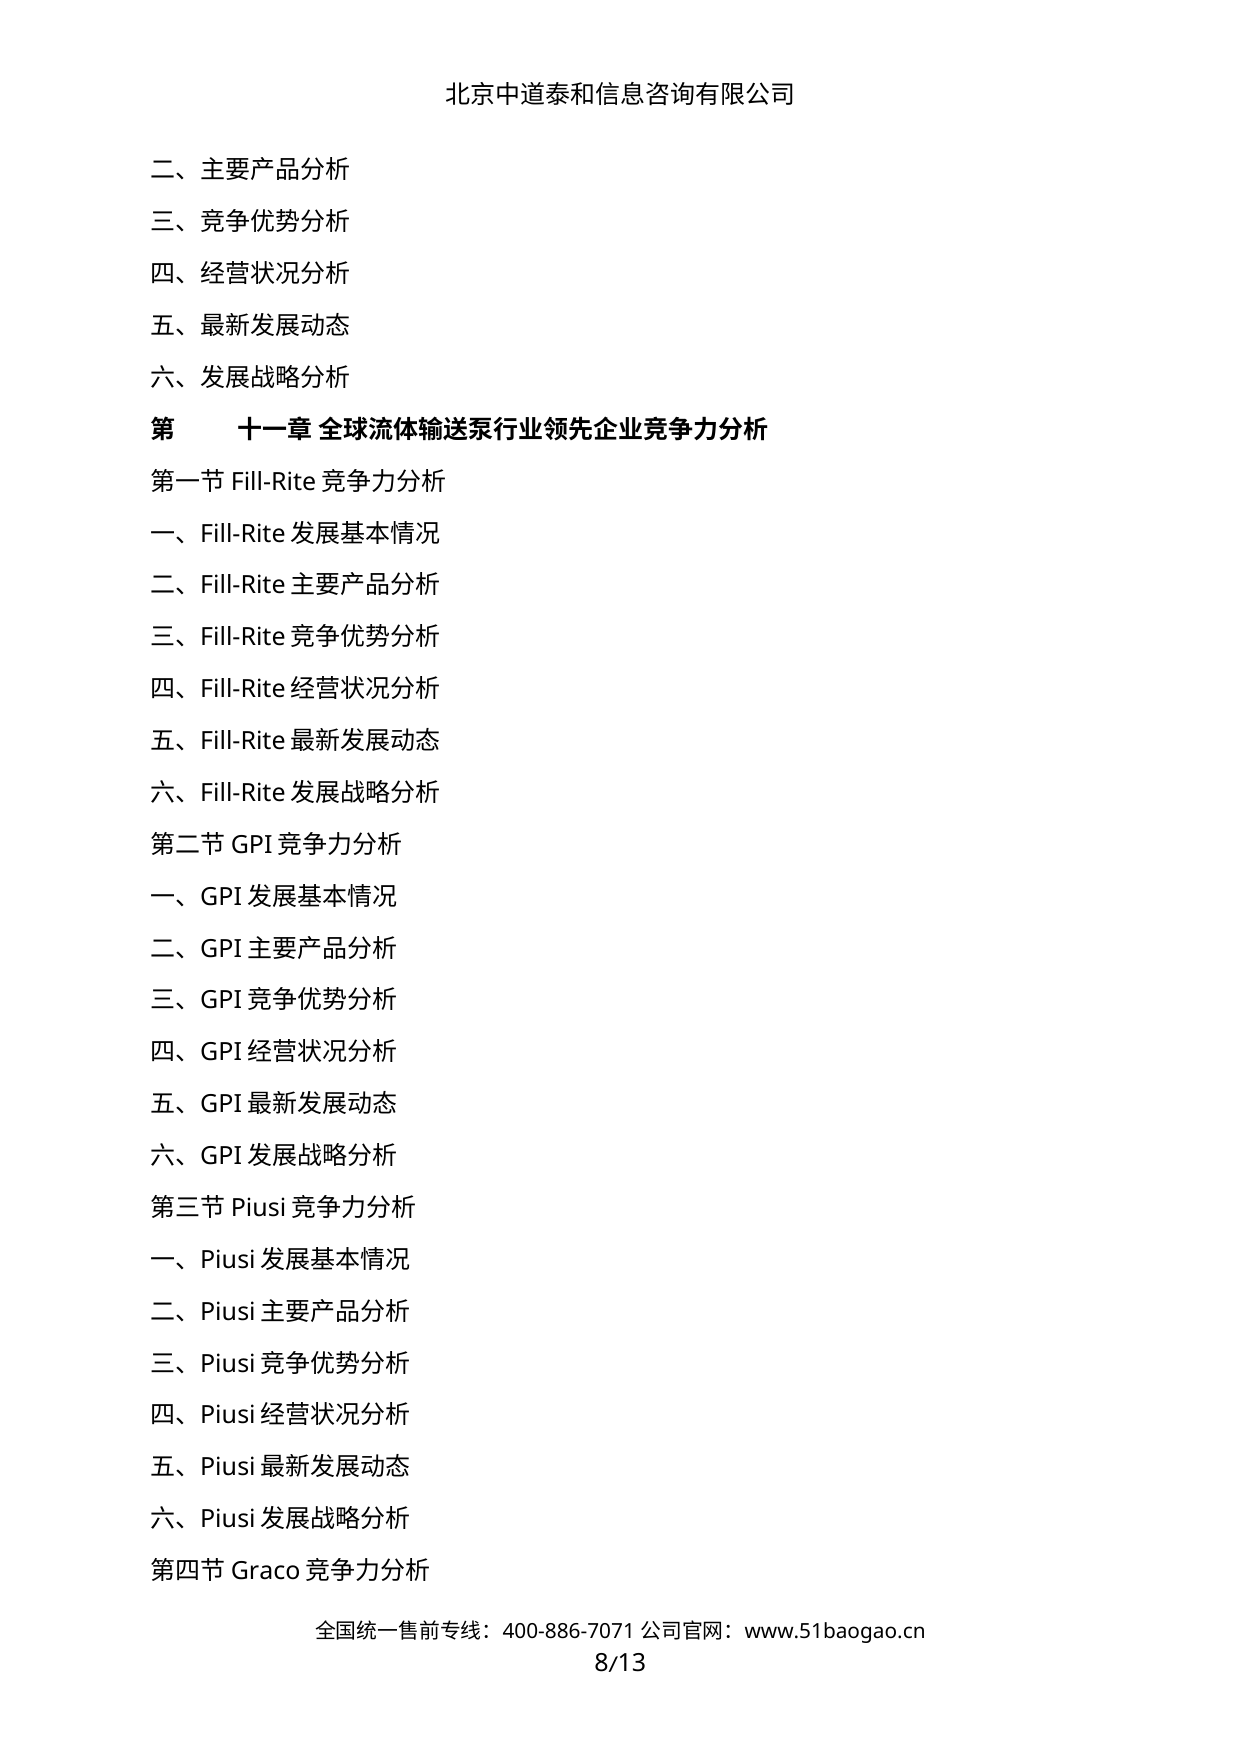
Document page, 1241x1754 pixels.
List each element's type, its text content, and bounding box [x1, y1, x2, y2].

text 第 十一章 全球流体输送泵行业领先企业竞争力分析 [150, 409, 1090, 446]
text 三、Piusi竞争优势分析 [150, 1343, 1090, 1379]
text 二、GPI主要产品分析 [150, 928, 1090, 964]
text 三、GPI竞争优势分析 [150, 980, 1090, 1016]
text 六、GPI发展战略分析 [150, 1136, 1090, 1172]
text 第三节 Piusi竞争力分析 [150, 1187, 1090, 1224]
text 四、经营状况分析 [150, 254, 1090, 290]
text 六、发展战略分析 [150, 357, 1090, 394]
text 第一节 Fill-Rite竞争力分析 [150, 461, 1090, 497]
text 五、GPI最新发展动态 [150, 1084, 1090, 1120]
text 第二节 GPI竞争力分析 [150, 824, 1090, 861]
text 二、Piusi主要产品分析 [150, 1291, 1090, 1327]
text 二、主要产品分析 [150, 150, 1090, 186]
text 三、竞争优势分析 [150, 202, 1090, 238]
text 一、Piusi发展基本情况 [150, 1239, 1090, 1276]
text 五、Fill-Rite最新发展动态 [150, 721, 1090, 757]
text 四、Piusi经营状况分析 [150, 1395, 1090, 1431]
text 一、Fill-Rite发展基本情况 [150, 513, 1090, 549]
text 六、Fill-Rite发展战略分析 [150, 772, 1090, 809]
text 四、Fill-Rite经营状况分析 [150, 669, 1090, 705]
text 一、GPI发展基本情况 [150, 876, 1090, 912]
text 六、Piusi发展战略分析 [150, 1499, 1090, 1535]
text 第四节 Graco竞争力分析 [150, 1551, 1090, 1587]
text 五、Piusi最新发展动态 [150, 1447, 1090, 1483]
text 四、GPI经营状况分析 [150, 1032, 1090, 1068]
text 三、Fill-Rite竞争优势分析 [150, 617, 1090, 653]
text 五、最新发展动态 [150, 306, 1090, 342]
text 二、Fill-Rite主要产品分析 [150, 565, 1090, 601]
